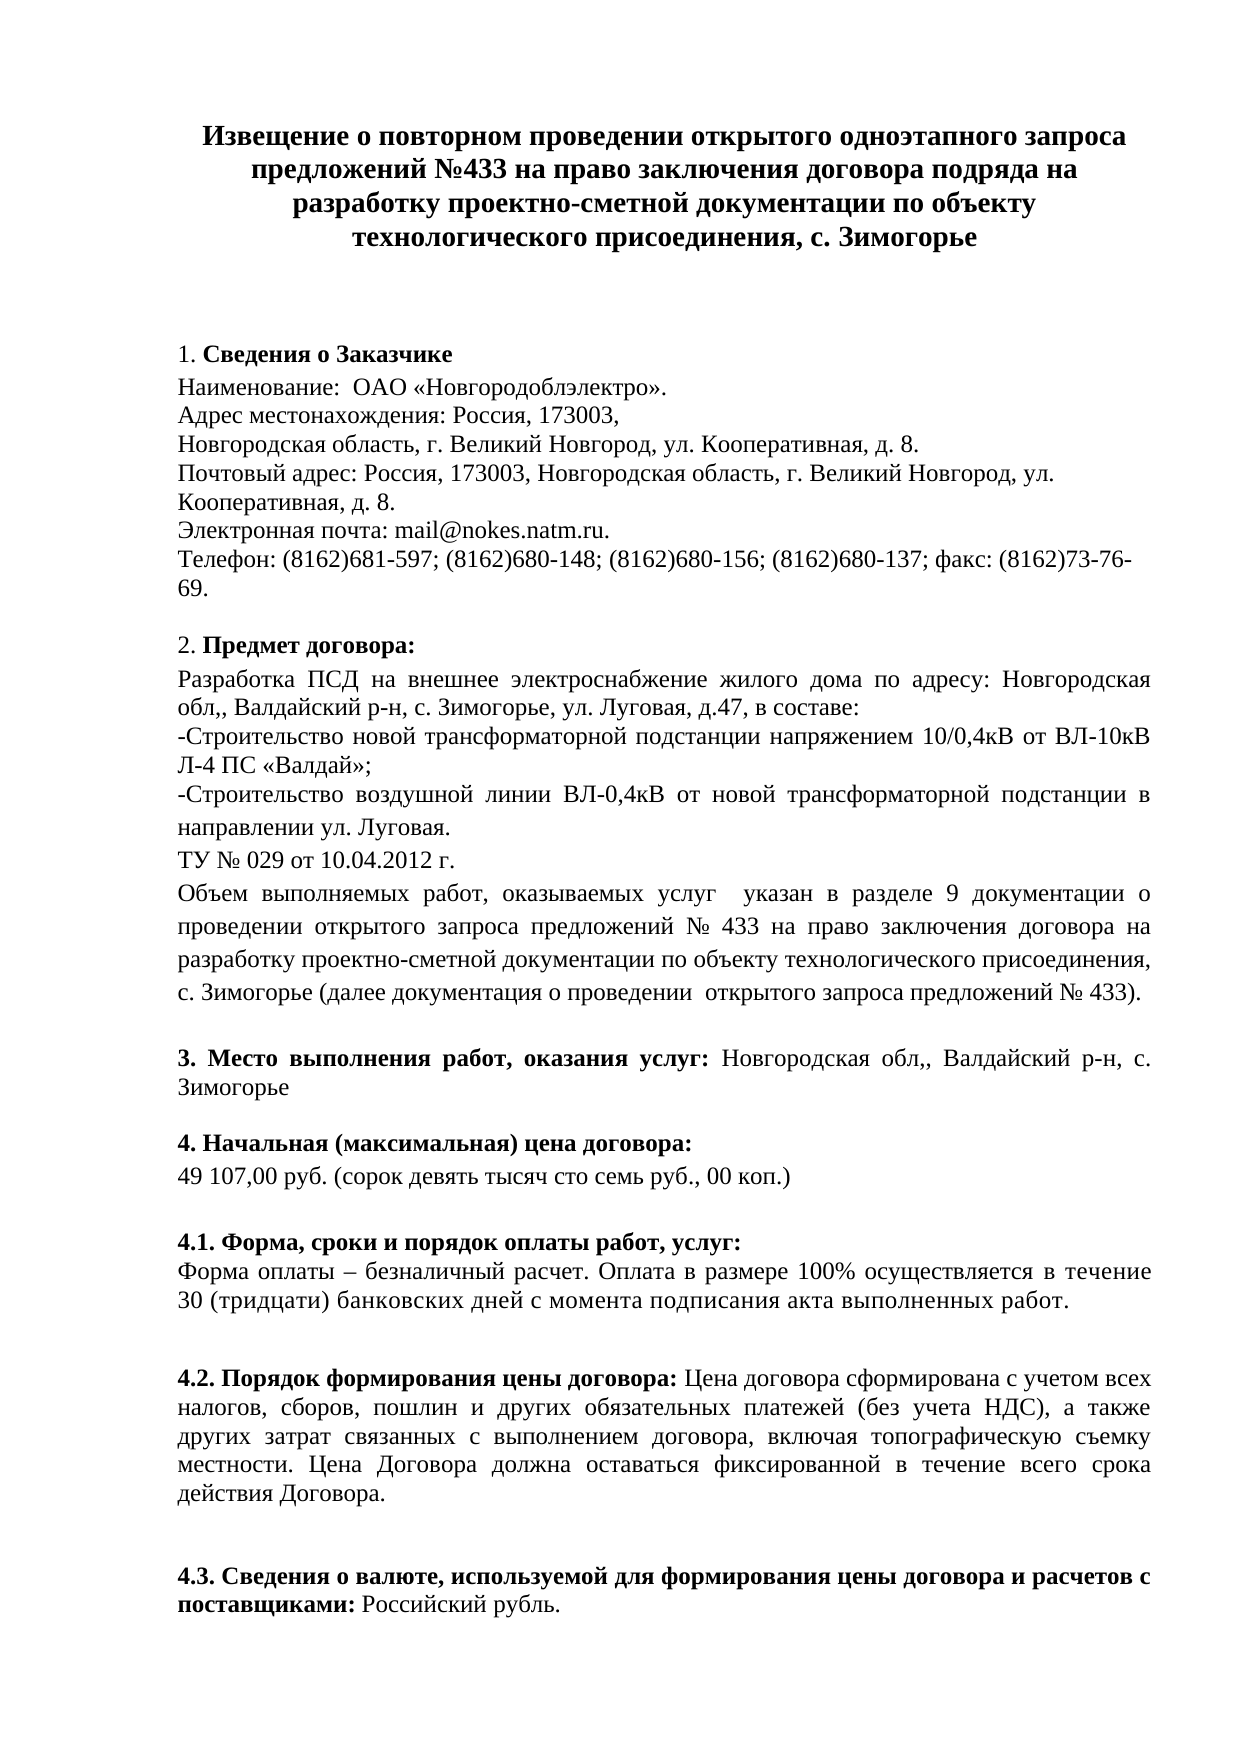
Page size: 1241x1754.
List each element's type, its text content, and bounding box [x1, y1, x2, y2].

text Объем выполняемых работ, оказываемых услуг указан в разделе 9 документации о проведении открытого запроса предложений № 433 на право заключения договора на разработку проектно-сметной документации по объекту технологического присоединения, с. Зимогорье (далее документация о проведении открытого запроса предложений № 433). [177, 878, 1152, 1006]
text ТУ № 029 от 10.04.2012 г. [177, 845, 1152, 873]
text Электронная почта: mail@nokes.natm.ru. [177, 516, 1152, 544]
text Новгородская область, г. Великий Новгород, ул. Кооперативная, д. 8. [177, 429, 1152, 458]
text 3. Место выполнения работ, оказания услуг: Новгородская обл,, Валдайский р-н, с. Зимогорье [177, 1043, 1152, 1100]
text 4. Начальная (максимальная) цена договора: [177, 1128, 1152, 1157]
text Разработка ПСД на внешнее электроснабжение жилого дома по адресу: Новгородская обл,, Валдайский р-н, с. Зимогорье, ул. Луговая, д.47, в составе: [177, 664, 1152, 721]
text 4.2. Порядок формирования цены договора: Цена договора сформирована с учетом всех налогов, сборов, пошлин и других обязательных платежей (без учета НДС), а также других затрат связанных с выполнением договора, включая топографическую съемку местности. Цена Договора должна оставаться фиксированной в течение всего срока действия Договора. [177, 1363, 1152, 1507]
text 1. Сведения о Заказчике [177, 339, 1152, 368]
text -Строительство новой трансформаторной подстанции напряжением 10/0,4кВ от ВЛ-10кВ Л-4 ПС «Валдай»; [177, 721, 1152, 779]
text 4.1. Форма, сроки и порядок оплаты работ, услуг: [177, 1227, 1152, 1256]
text -Строительство воздушной линии ВЛ-0,4кВ от новой трансформаторной подстанции в направлении ул. Луговая. [177, 779, 1152, 840]
text 2. Предмет договора: [177, 631, 1152, 659]
text 49 107,00 руб. (сорок девять тысяч сто семь руб., 00 коп.) [177, 1161, 1152, 1190]
text Извещение о повторном проведении открытого одноэтапного запроса предложений №433 на право заключения договора подряда на разработку проектно-сметной документации по объекту технологического присоединения, с. Зимогорье [177, 118, 1152, 252]
text Адрес местонахождения: Россия, 173003, [177, 401, 1152, 429]
text Наименование: ОАО «Новгородоблэлектро». [177, 372, 1152, 401]
text Телефон: (8162)681-597; (8162)680-148; (8162)680-156; (8162)680-137; факс: (8162)73-76-69. [177, 544, 1152, 602]
text Почтовый адрес: Россия, 173003, Новгородская область, г. Великий Новгород, ул. Кооперативная, д. 8. [177, 458, 1152, 516]
text 4.3. Сведения о валюте, используемой для формирования цены договора и расчетов с поставщиками: Российский рубль. [177, 1561, 1152, 1618]
text Форма оплаты – безналичный расчет. Оплата в размере 100% осуществляется в течение 30 (тридцати) банковских дней с момента подписания акта выполненных работ. [177, 1256, 1152, 1314]
